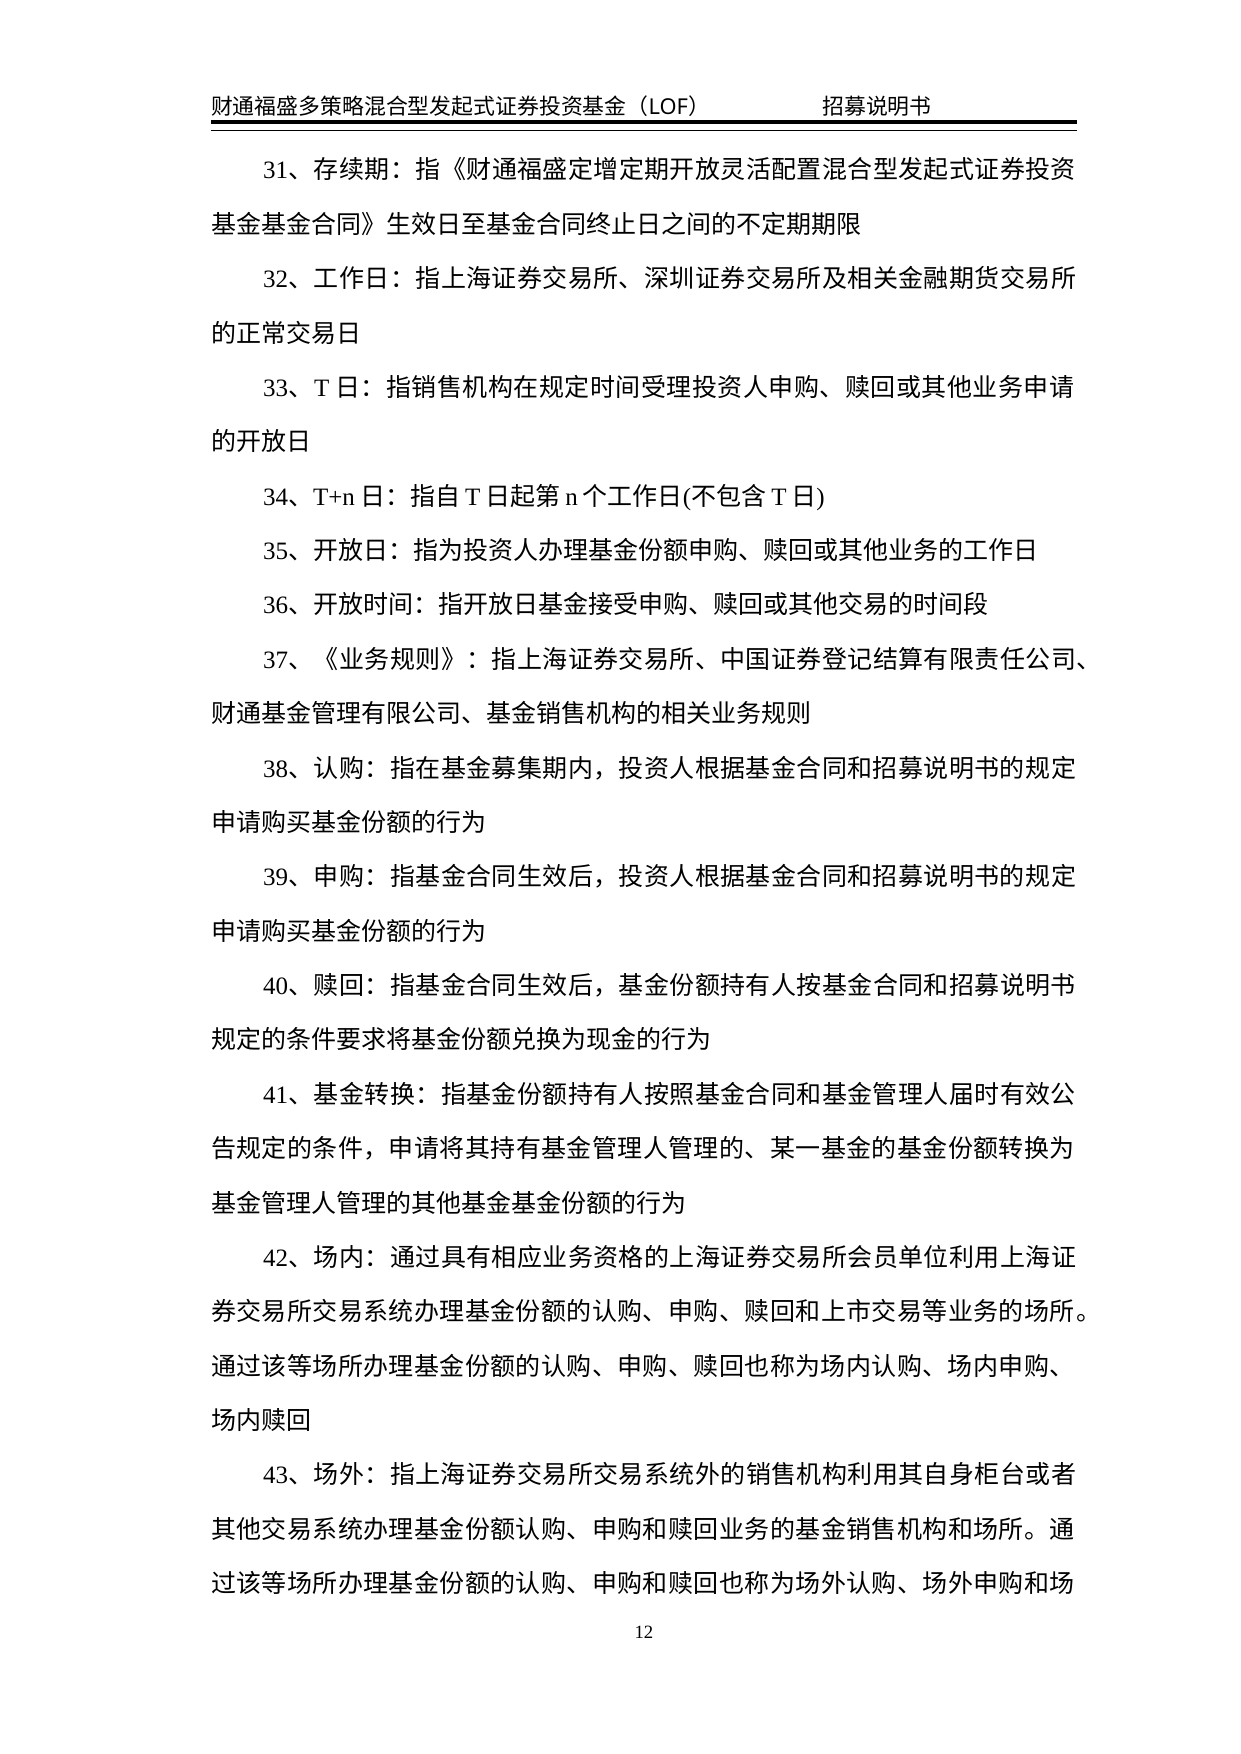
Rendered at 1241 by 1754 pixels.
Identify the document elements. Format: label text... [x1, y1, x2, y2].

text 41、基金转换：指基金份额持有人按照基金合同和基金管理人届时有效公告规定的条件，申请将其持有基金管理人管理的、某一基金的基金份额转换为基金管理人管理的其他基金基金份额的行为 [211, 1074, 1077, 1219]
text 31、存续期：指《财通福盛定增定期开放灵活配置混合型发起式证券投资基金基金合同》生效日至基金合同终止日之间的不定期期限 [211, 150, 1077, 241]
text 35、开放日：指为投资人办理基金份额申购、赎回或其他业务的工作日 [211, 531, 1077, 567]
text 37、《业务规则》：指上海证券交易所、中国证券登记结算有限责任公司、财通基金管理有限公司、基金销售机构的相关业务规则 [211, 639, 1077, 730]
text 34、T+n日：指自T日起第n个工作日(不包含T日) [211, 476, 1077, 512]
text 40、赎回：指基金合同生效后，基金份额持有人按基金合同和招募说明书规定的条件要求将基金份额兑换为现金的行为 [211, 966, 1077, 1056]
text 32、工作日：指上海证券交易所、深圳证券交易所及相关金融期货交易所的正常交易日 [211, 259, 1077, 349]
text 36、开放时间：指开放日基金接受申购、赎回或其他交易的时间段 [211, 585, 1077, 621]
text 33、T日：指销售机构在规定时间受理投资人申购、赎回或其他业务申请的开放日 [211, 367, 1077, 458]
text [211, 1455, 1077, 1600]
text 42、场内：通过具有相应业务资格的上海证券交易所会员单位利用上海证券交易所交易系统办理基金份额的认购、申购、赎回和上市交易等业务的场所。通过该等场所办理基金份额的认购、申购、赎回也称为场内认购、场内申购、场内赎回 [211, 1237, 1077, 1437]
text 39、申购：指基金合同生效后，投资人根据基金合同和招募说明书的规定申请购买基金份额的行为 [211, 857, 1077, 947]
text 38、认购：指在基金募集期内，投资人根据基金合同和招募说明书的规定申请购买基金份额的行为 [211, 748, 1077, 839]
